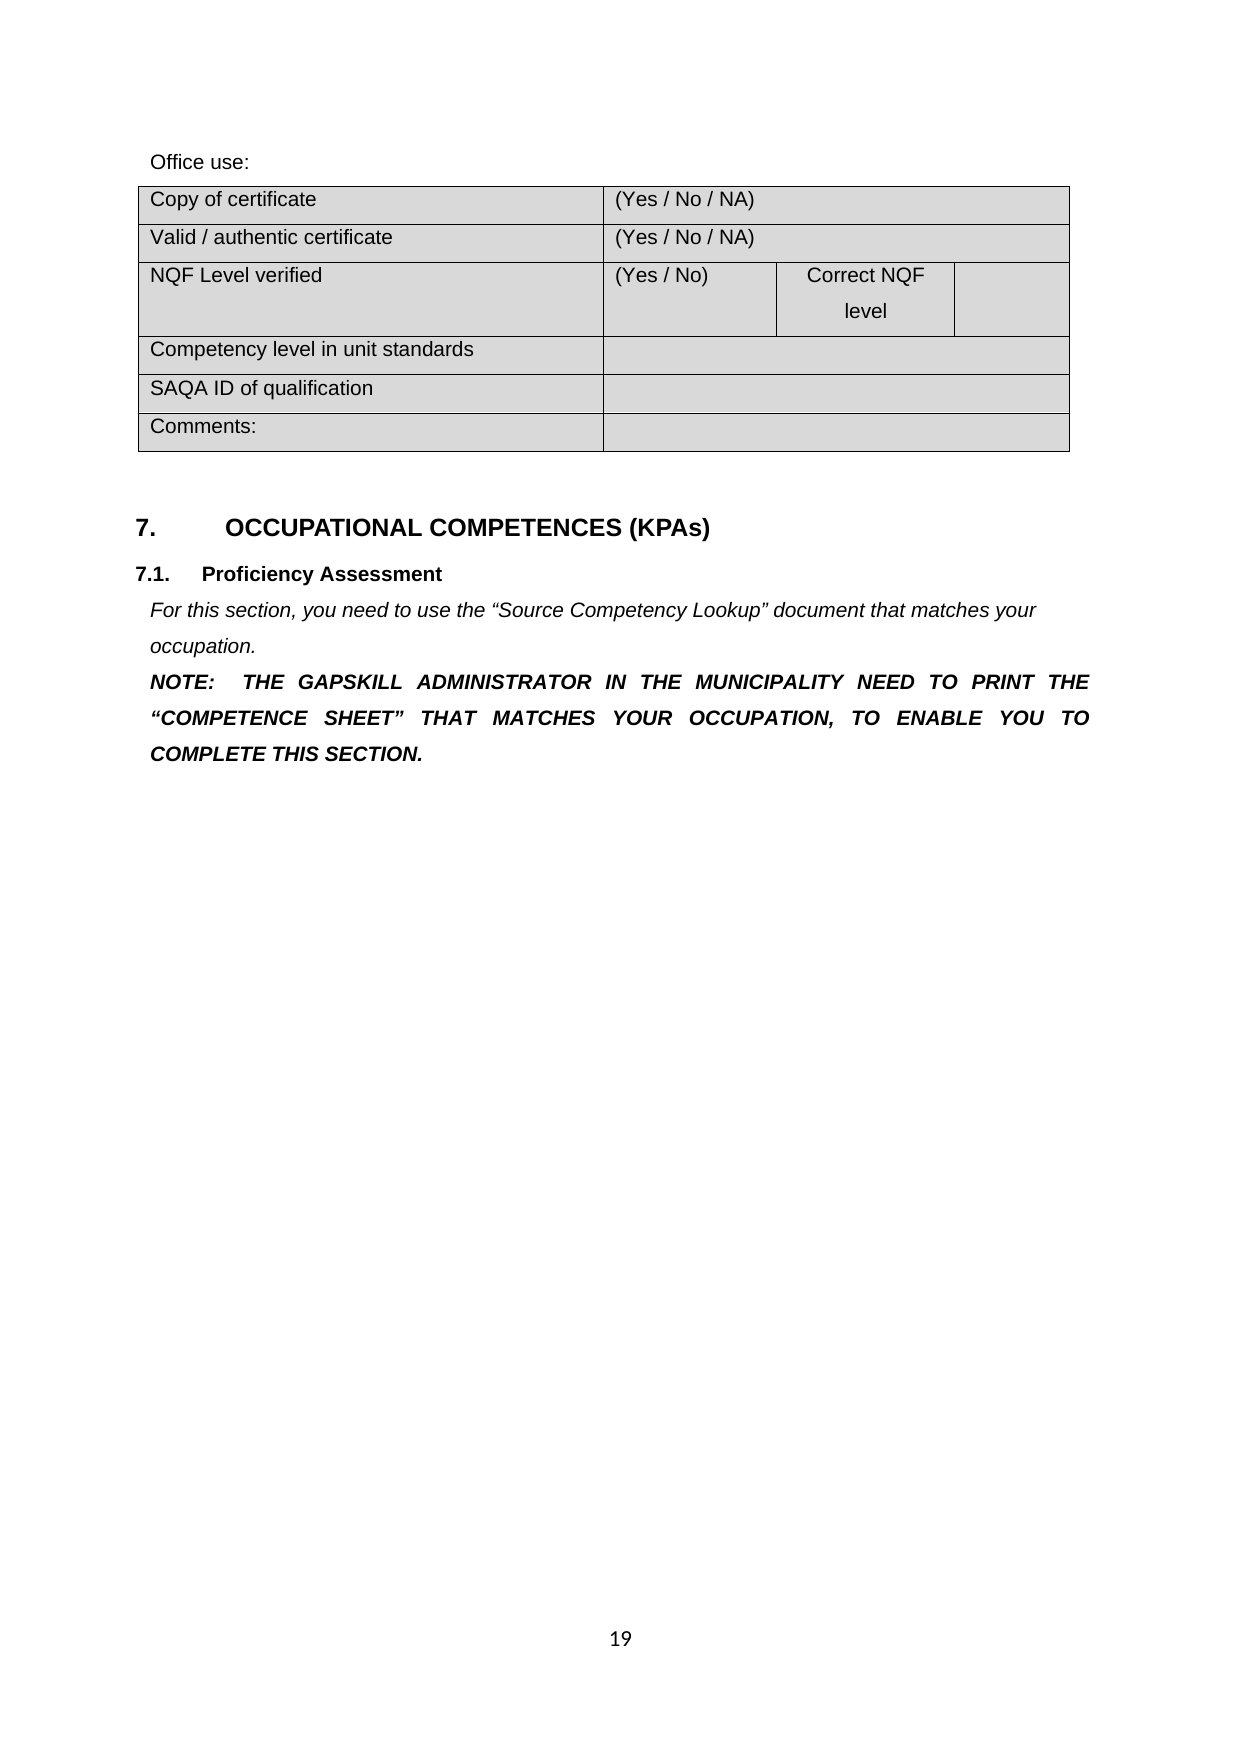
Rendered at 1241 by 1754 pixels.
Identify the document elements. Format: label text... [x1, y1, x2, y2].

table_cell [604, 337, 1069, 374]
table_header Copy of certificate [139, 187, 603, 224]
table_cell Valid / authentic certificate [139, 225, 603, 262]
table_header (Yes / No / NA) [604, 187, 1069, 224]
list Proficiency Assessment [135, 562, 1090, 586]
table_cell Correct NQF level [777, 263, 954, 336]
table_cell NQF Level verified [139, 263, 603, 336]
table_cell Comments: [139, 414, 603, 451]
table_cell SAQA ID of qualification [139, 375, 603, 412]
table_cell (Yes / No) [604, 263, 776, 336]
list OCCUPATIONAL COMPETENCES (KPAs) [135, 513, 1090, 541]
text For this section, you need to use the “Source Competency Lookup” document that matches your occupation. [150, 598, 1090, 658]
text NOTE: THE GAPSKILL ADMINISTRATOR IN THE MUNICIPALITY NEED TO PRINT THE “COMPETENCE SHEET” THAT MATCHES YOUR OCCUPATION, TO ENABLE YOU TO COMPLETE THIS SECTION. [150, 670, 1090, 766]
table_cell (Yes / No / NA) [604, 225, 1069, 262]
table_cell [955, 263, 1069, 336]
text Office use: [150, 150, 1090, 174]
table_cell [604, 375, 1069, 412]
table_cell [604, 414, 1069, 451]
table_cell Competency level in unit standards [139, 337, 603, 374]
